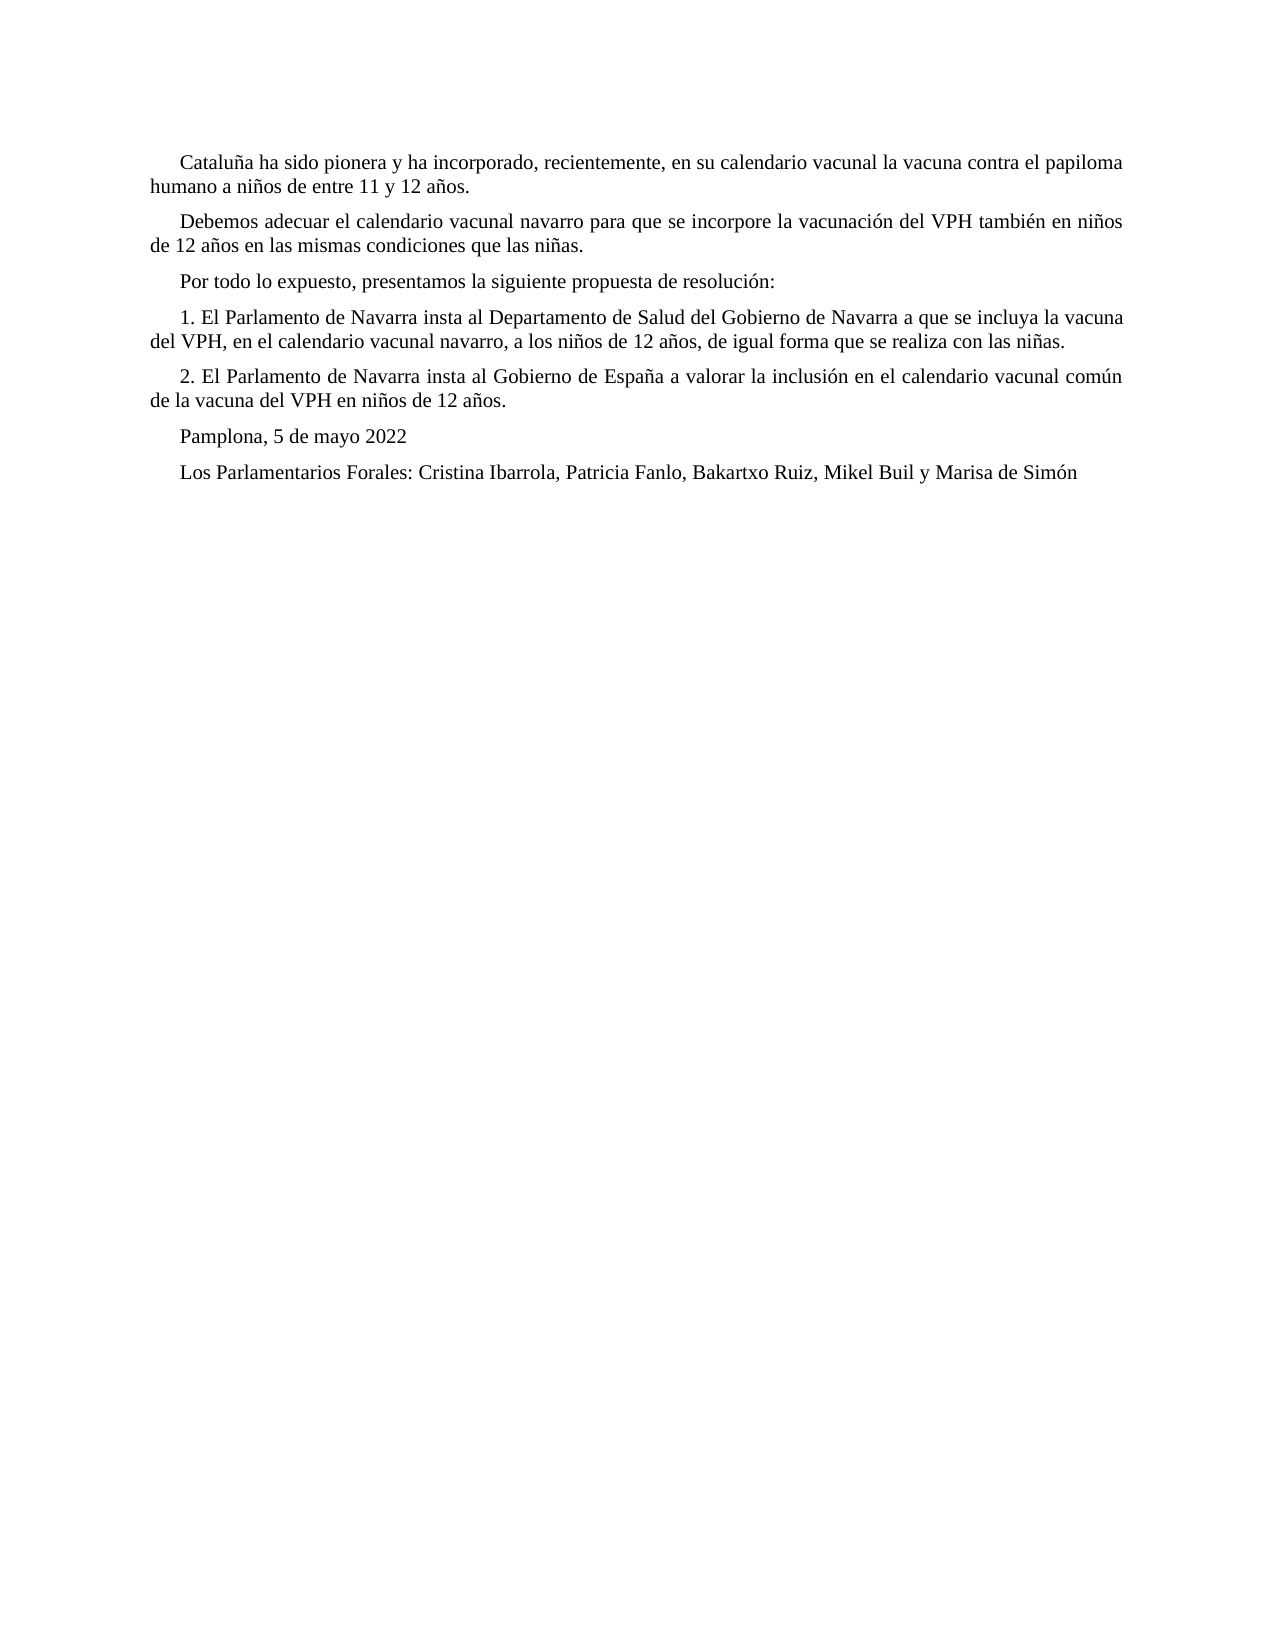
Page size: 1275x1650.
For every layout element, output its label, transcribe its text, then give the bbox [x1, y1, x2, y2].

text 2. El Parlamento de Navarra insta al Gobierno de España a valorar la inclusión en el calendario vacunal común de la vacuna del VPH en niños de 12 años. [150, 365, 1125, 413]
text Debemos adecuar el calendario vacunal navarro para que se incorpore la vacunación del VPH también en niños de 12 años en las mismas condiciones que las niñas. [150, 210, 1125, 258]
text Por todo lo expuesto, presentamos la siguiente propuesta de resolución: [150, 269, 1125, 293]
text 1. El Parlamento de Navarra insta al Departamento de Salud del Gobierno de Navarra a que se incluya la vacuna del VPH, en el calendario vacunal navarro, a los niños de 12 años, de igual forma que se realiza con las niñas. [150, 305, 1125, 353]
text Los Parlamentarios Forales: Cristina Ibarrola, Patricia Fanlo, Bakartxo Ruiz, Mikel Buil y Marisa de Simón [150, 460, 1125, 484]
text Cataluña ha sido pionera y ha incorporado, recientemente, en su calendario vacunal la vacuna contra el papiloma humano a niños de entre 11 y 12 años. [150, 150, 1125, 198]
text Pamplona, 5 de mayo 2022 [150, 424, 1125, 448]
